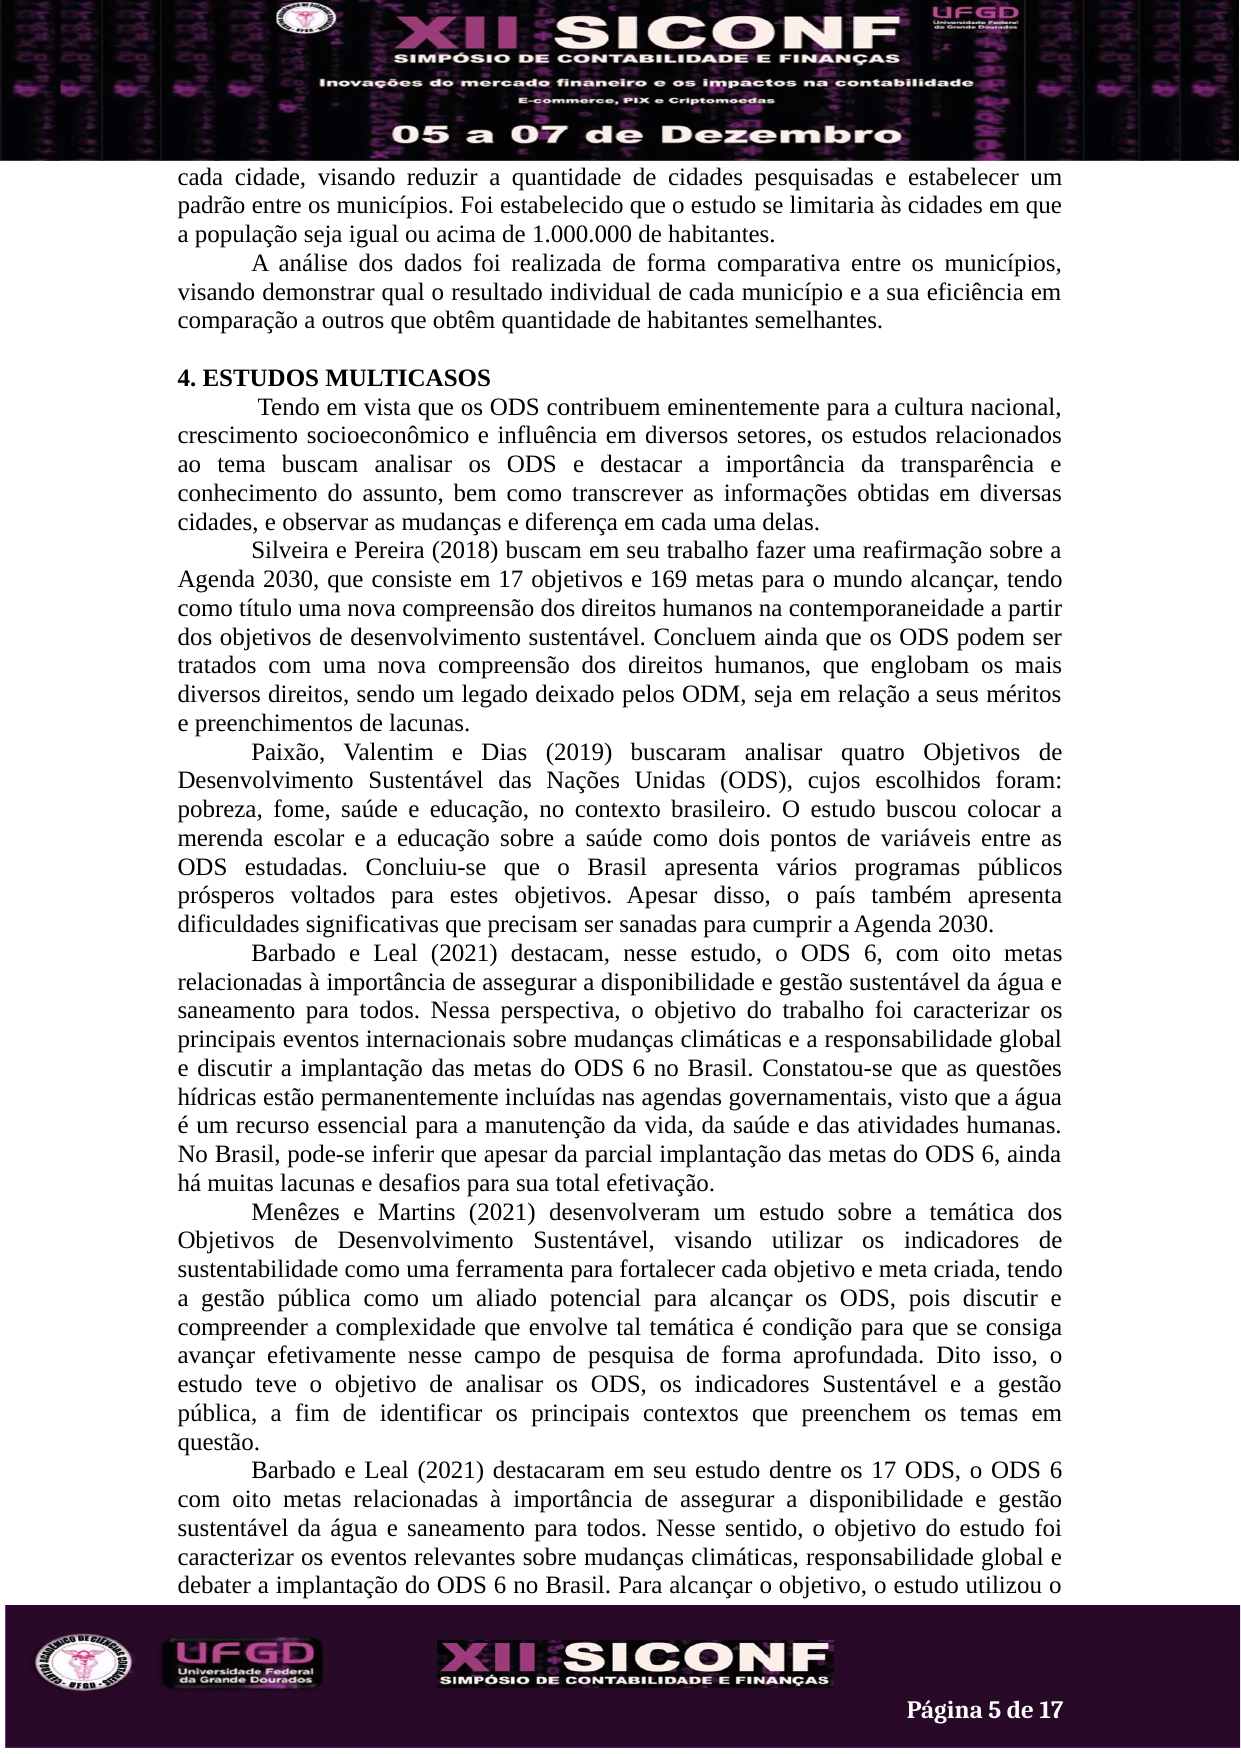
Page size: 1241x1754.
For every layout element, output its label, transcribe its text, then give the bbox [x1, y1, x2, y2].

text Barbado e Leal (2021) destacam, nesse estudo, o ODS 6, com oito metas relacionadas à importância de assegurar a disponibilidade e gestão sustentável da água e saneamento para todos. Nessa perspectiva, o objetivo do trabalho foi caracterizar os principais eventos internacionais sobre mudanças climáticas e a responsabilidade global e discutir a implantação das metas do ODS 6 no Brasil. Constatou-se que as questões hídricas estão permanentemente incluídas nas agendas governamentais, visto que a água é um recurso essencial para a manutenção da vida, da saúde e das atividades humanas. No Brasil, pode-se inferir que apesar da parcial implantação das metas do ODS 6, ainda há muitas lacunas e desafios para sua total efetivação. [177, 938, 1063, 1197]
text 4. ESTUDOS MULTICASOS [177, 363, 1063, 392]
text A análise dos dados foi realizada de forma comparativa entre os municípios, visando demonstrar qual o resultado individual de cada município e a sua eficiência em comparação a outros que obtêm quantidade de habitantes semelhantes. [177, 248, 1063, 334]
picture [0, 0, 1239, 162]
text Silveira e Pereira (2018) buscam em seu trabalho fazer uma reafirmação sobre a Agenda 2030, que consiste em 17 objetivos e 169 metas para o mundo alcançar, tendo como título uma nova compreensão dos direitos humanos na contemporaneidade a partir dos objetivos de desenvolvimento sustentável. Concluem ainda que os ODS podem ser tratados com uma nova compreensão dos direitos humanos, que englobam os mais diversos direitos, sendo um legado deixado pelos ODM, seja em relação a seus méritos e preenchimentos de lacunas. [177, 536, 1063, 737]
text Tendo em vista que os ODS contribuem eminentemente para a cultura nacional, crescimento socioeconômico e influência em diversos setores, os estudos relacionados ao tema buscam analisar os ODS e destacar a importância da transparência e conhecimento do assunto, bem como transcrever as informações obtidas em diversas cidades, e observar as mudanças e diferença em cada uma delas. [177, 392, 1063, 536]
text Menêzes e Martins (2021) desenvolveram um estudo sobre a temática dos Objetivos de Desenvolvimento Sustentável, visando utilizar os indicadores de sustentabilidade como uma ferramenta para fortalecer cada objetivo e meta criada, tendo a gestão pública como um aliado potencial para alcançar os ODS, pois discutir e compreender a complexidade que envolve tal temática é condição para que se consiga avançar efetivamente nesse campo de pesquisa de forma aprofundada. Dito isso, o estudo teve o objetivo de analisar os ODS, os indicadores Sustentável e a gestão pública, a fim de identificar os principais contextos que preenchem os temas em questão. [177, 1197, 1063, 1456]
text Paixão, Valentim e Dias (2019) buscaram analisar quatro Objetivos de Desenvolvimento Sustentável das Nações Unidas (ODS), cujos escolhidos foram: pobreza, fome, saúde e educação, no contexto brasileiro. O estudo buscou colocar a merenda escolar e a educação sobre a saúde como dois pontos de variáveis entre as ODS estudadas. Concluiu-se que o Brasil apresenta vários programas públicos prósperos voltados para estes objetivos. Apesar disso, o país também apresenta dificuldades significativas que precisam ser sanadas para cumprir a Agenda 2030. [177, 737, 1063, 938]
picture [5, 1605, 1241, 1748]
